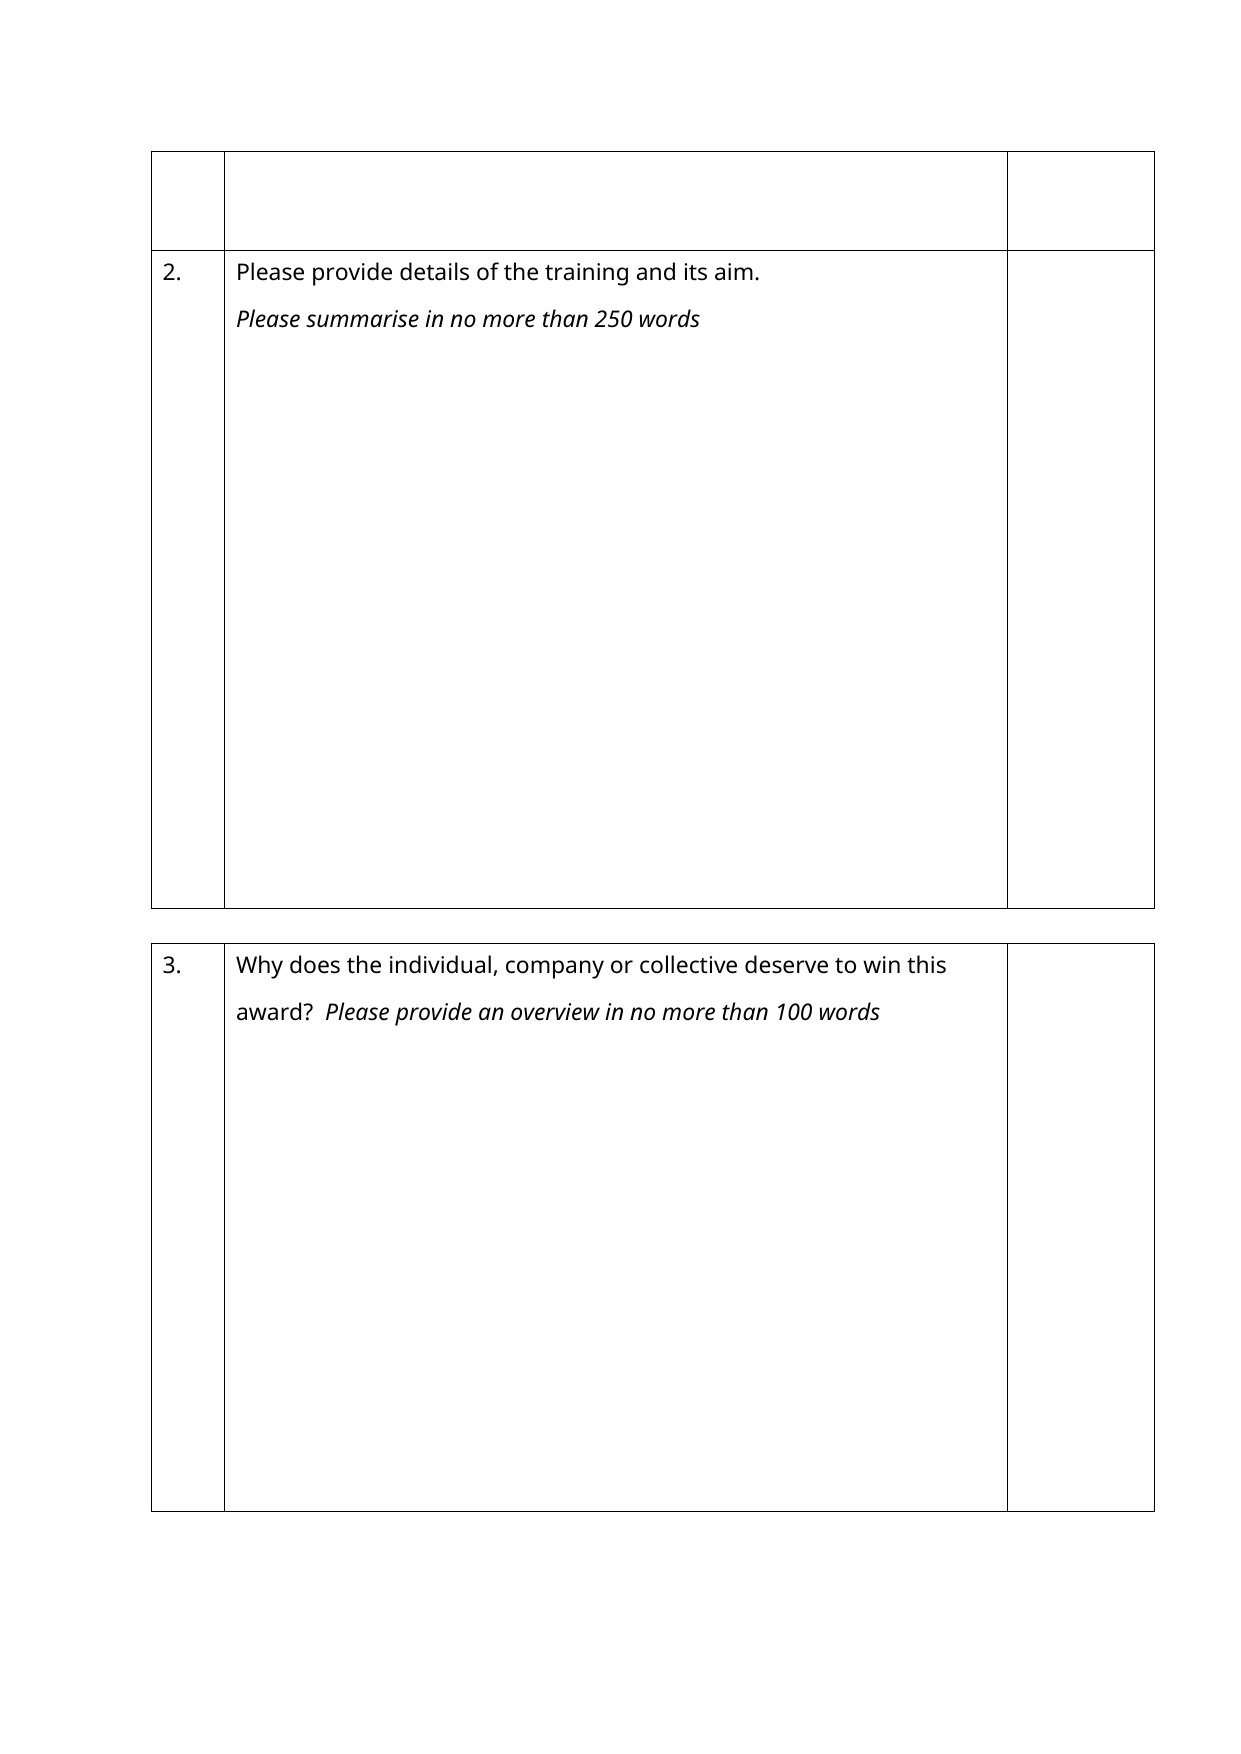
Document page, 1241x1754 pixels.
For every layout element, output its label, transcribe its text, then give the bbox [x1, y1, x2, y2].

table_cell 2. [152, 251, 224, 908]
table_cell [225, 152, 1007, 250]
table_cell [1008, 152, 1154, 250]
table_header Why does the individual, company or collective deserve to win this award? Please provide an overview in no more than 100 words [225, 944, 1007, 1511]
table_header [1008, 944, 1154, 1511]
table_cell 1. [152, 152, 224, 250]
table_cell Please provide details of the training and its aim. Please summarise in no more than 250 words [225, 251, 1007, 908]
table_header 3. [152, 944, 224, 1511]
table_cell [1008, 251, 1154, 908]
